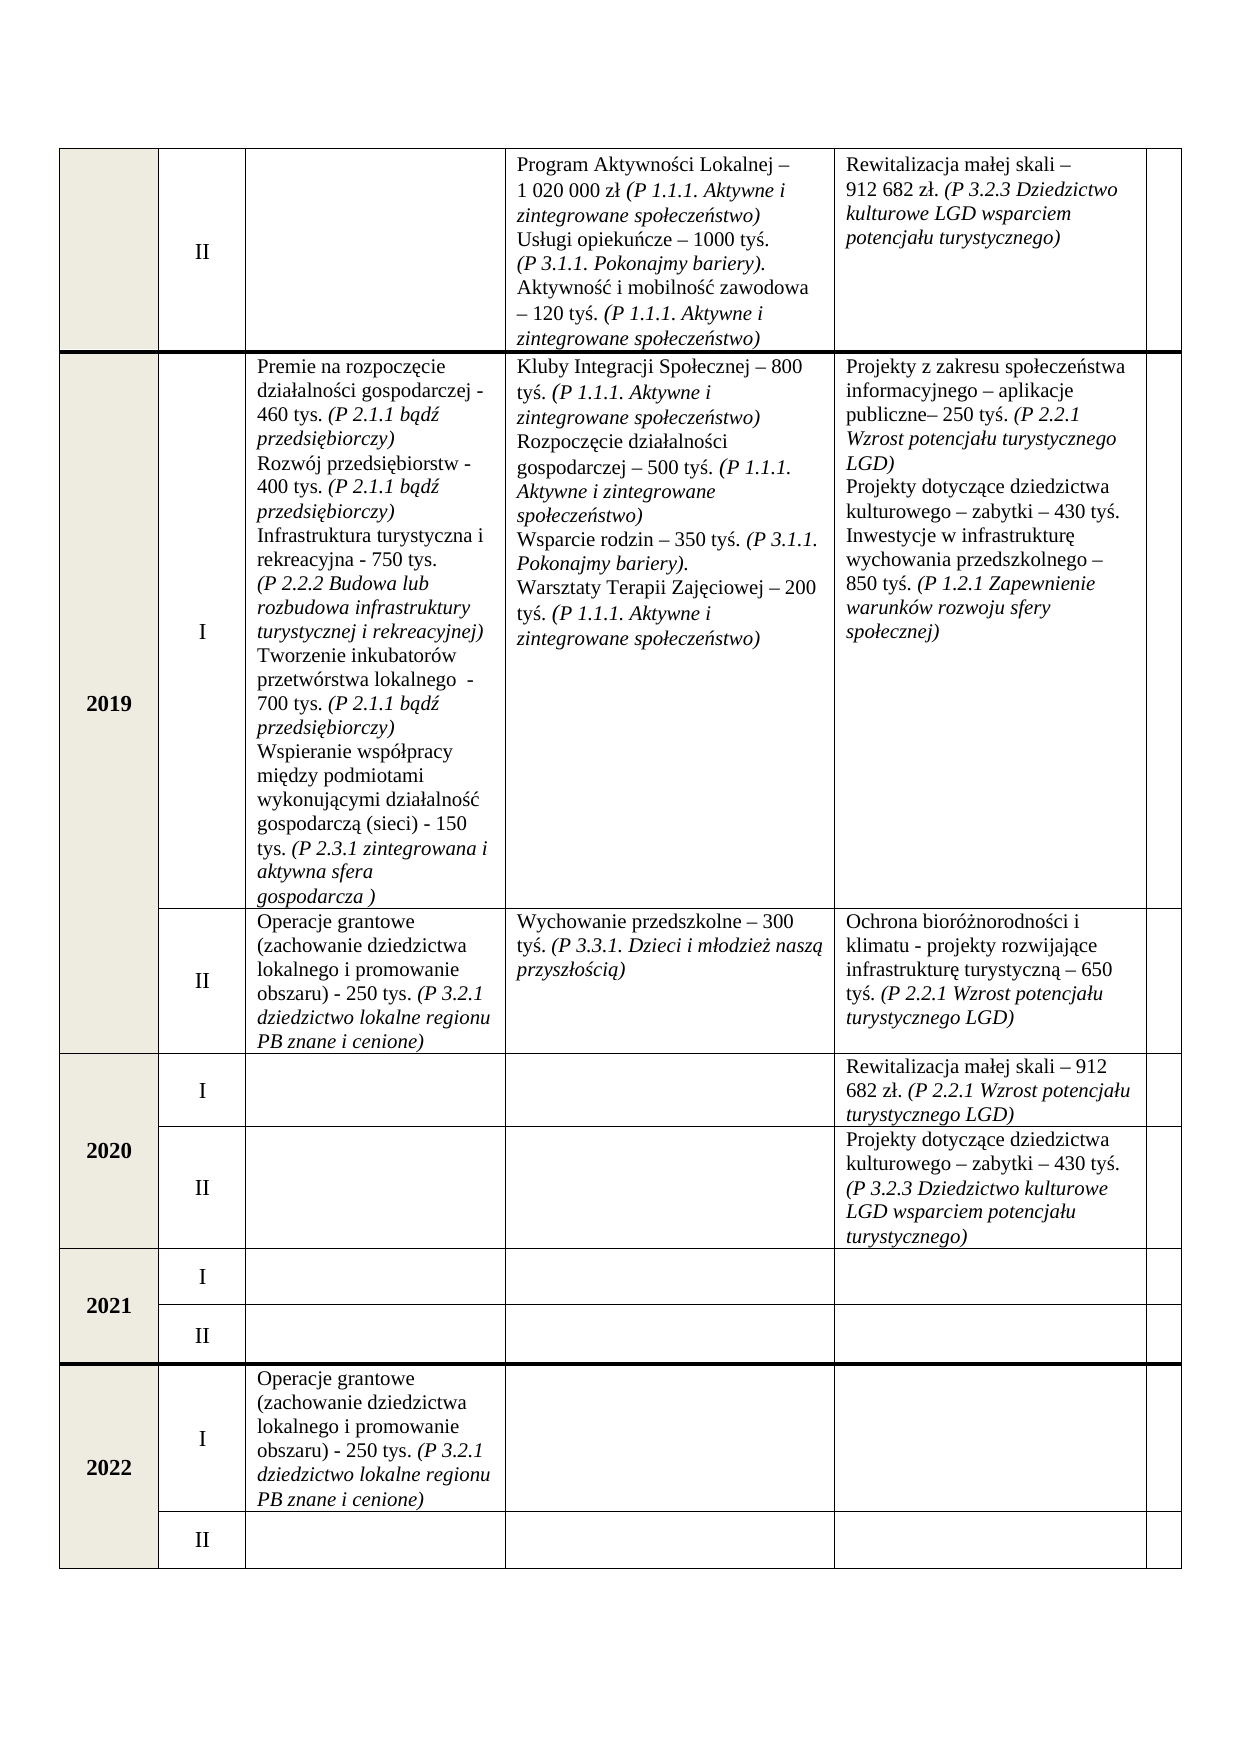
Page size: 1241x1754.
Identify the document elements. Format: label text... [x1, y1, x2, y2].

table_cell [1147, 1249, 1181, 1304]
table_cell [246, 1305, 505, 1361]
table_cell [1147, 1512, 1181, 1568]
table_cell I [159, 1366, 245, 1511]
table_cell [835, 1366, 1146, 1511]
table_cell [1147, 1054, 1181, 1126]
table_cell [246, 1512, 505, 1568]
table_cell Kluby Integracji Społecznej – 800 tyś. (P 1.1.1. Aktywne i zintegrowane społeczeństwo) Rozpoczęcie działalności gospodarczej – 500 tyś. (P 1.1.1. Aktywne i zintegrowane społeczeństwo) Wsparcie rodzin – 350 tyś. (P 3.1.1. Pokonajmy bariery). Warsztaty Terapii Zajęciowej – 200 tyś. (P 1.1.1. Aktywne i zintegrowane społeczeństwo) [506, 354, 834, 908]
table_cell II [159, 1512, 245, 1568]
table_cell [506, 1127, 834, 1248]
table_cell II [159, 909, 245, 1053]
table_cell [835, 1249, 1146, 1304]
table_cell Operacje grantowe (zachowanie dziedzictwa lokalnego i promowanie obszaru) - 250 tys. (P 3.2.1 dziedzictwo lokalne regionu PB znane i cenione) [246, 909, 505, 1053]
table_cell [506, 1366, 834, 1511]
table_cell [835, 1512, 1146, 1568]
table_cell [835, 1305, 1146, 1361]
table_cell [1147, 1127, 1181, 1248]
table_cell [1147, 1366, 1181, 1511]
table_cell Operacje grantowe (zachowanie dziedzictwa lokalnego i promowanie obszaru) - 250 tys. (P 3.2.1 dziedzictwo lokalne regionu PB znane i cenione) [246, 1366, 505, 1511]
table_cell Projekty dotyczące dziedzictwa kulturowego – zabytki – 430 tyś. (P 3.2.3 Dziedzictwo kulturowe LGD wsparciem potencjału turystycznego) [835, 1127, 1146, 1248]
table_cell [506, 1054, 834, 1126]
table_cell Program Aktywności Lokalnej – 1 020 000 zł (P 1.1.1. Aktywne i zintegrowane społeczeństwo) Usługi opiekuńcze – 1000 tyś. (P 3.1.1. Pokonajmy bariery). Aktywność i mobilność zawodowa – 120 tyś. (P 1.1.1. Aktywne i zintegrowane społeczeństwo) [506, 149, 834, 349]
table_cell [1147, 354, 1181, 908]
table_cell Projekty z zakresu społeczeństwa informacyjnego – aplikacje publiczne– 250 tyś. (P 2.2.1 Wzrost potencjału turystycznego LGD) Projekty dotyczące dziedzictwa kulturowego – zabytki – 430 tyś. Inwestycje w infrastrukturę wychowania przedszkolnego – 850 tyś. (P 1.2.1 Zapewnienie warunków rozwoju sfery społecznej) [835, 354, 1146, 908]
table_cell [506, 1512, 834, 1568]
table_cell II [159, 1127, 245, 1248]
table_cell I [159, 1054, 245, 1126]
table_cell [506, 1305, 834, 1361]
table_cell II [159, 149, 245, 349]
table_cell I [159, 1249, 245, 1304]
table_cell Wychowanie przedszkolne – 300 tyś. (P 3.3.1. Dzieci i młodzież naszą przyszłością) [506, 909, 834, 1053]
table_cell [246, 149, 505, 349]
table_cell 2020 [60, 1054, 158, 1248]
table_cell I [159, 354, 245, 908]
table_cell 2022 [60, 1366, 158, 1568]
table_cell 2018 [60, 149, 158, 349]
table_cell Rewitalizacja małej skali – 912 682 zł. (P 3.2.3 Dziedzictwo kulturowe LGD wsparciem potencjału turystycznego) [835, 149, 1146, 349]
table_cell 2019 [60, 354, 158, 1053]
table_cell Premie na rozpoczęcie działalności gospodarczej - 460 tys. (P 2.1.1 bądź przedsiębiorczy) Rozwój przedsiębiorstw -400 tys. (P 2.1.1 bądź przedsiębiorczy) Infrastruktura turystyczna i rekreacyjna - 750 tys. (P 2.2.2 Budowa lub rozbudowa infrastruktury turystycznej i rekreacyjnej) Tworzenie inkubatorów przetwórstwa lokalnego - 700 tys. (P 2.1.1 bądź przedsiębiorczy) Wspieranie współpracy między podmiotami wykonującymi działalność gospodarczą (sieci) - 150 tys. (P 2.3.1 zintegrowana i aktywna sfera gospodarcza ) [246, 354, 505, 908]
table_cell 2021 [60, 1249, 158, 1361]
table_cell [506, 1249, 834, 1304]
table_cell [246, 1054, 505, 1126]
table_cell Ochrona bioróżnorodności i klimatu - projekty rozwijające infrastrukturę turystyczną – 650 tyś. (P 2.2.1 Wzrost potencjału turystycznego LGD) [835, 909, 1146, 1053]
table_cell [1147, 909, 1181, 1053]
table_cell [246, 1249, 505, 1304]
table_cell [246, 1127, 505, 1248]
table_cell Rewitalizacja małej skali – 912 682 zł. (P 2.2.1 Wzrost potencjału turystycznego LGD) [835, 1054, 1146, 1126]
table_cell II [159, 1305, 245, 1361]
table_cell [1147, 1305, 1181, 1361]
table_cell [1147, 149, 1181, 349]
